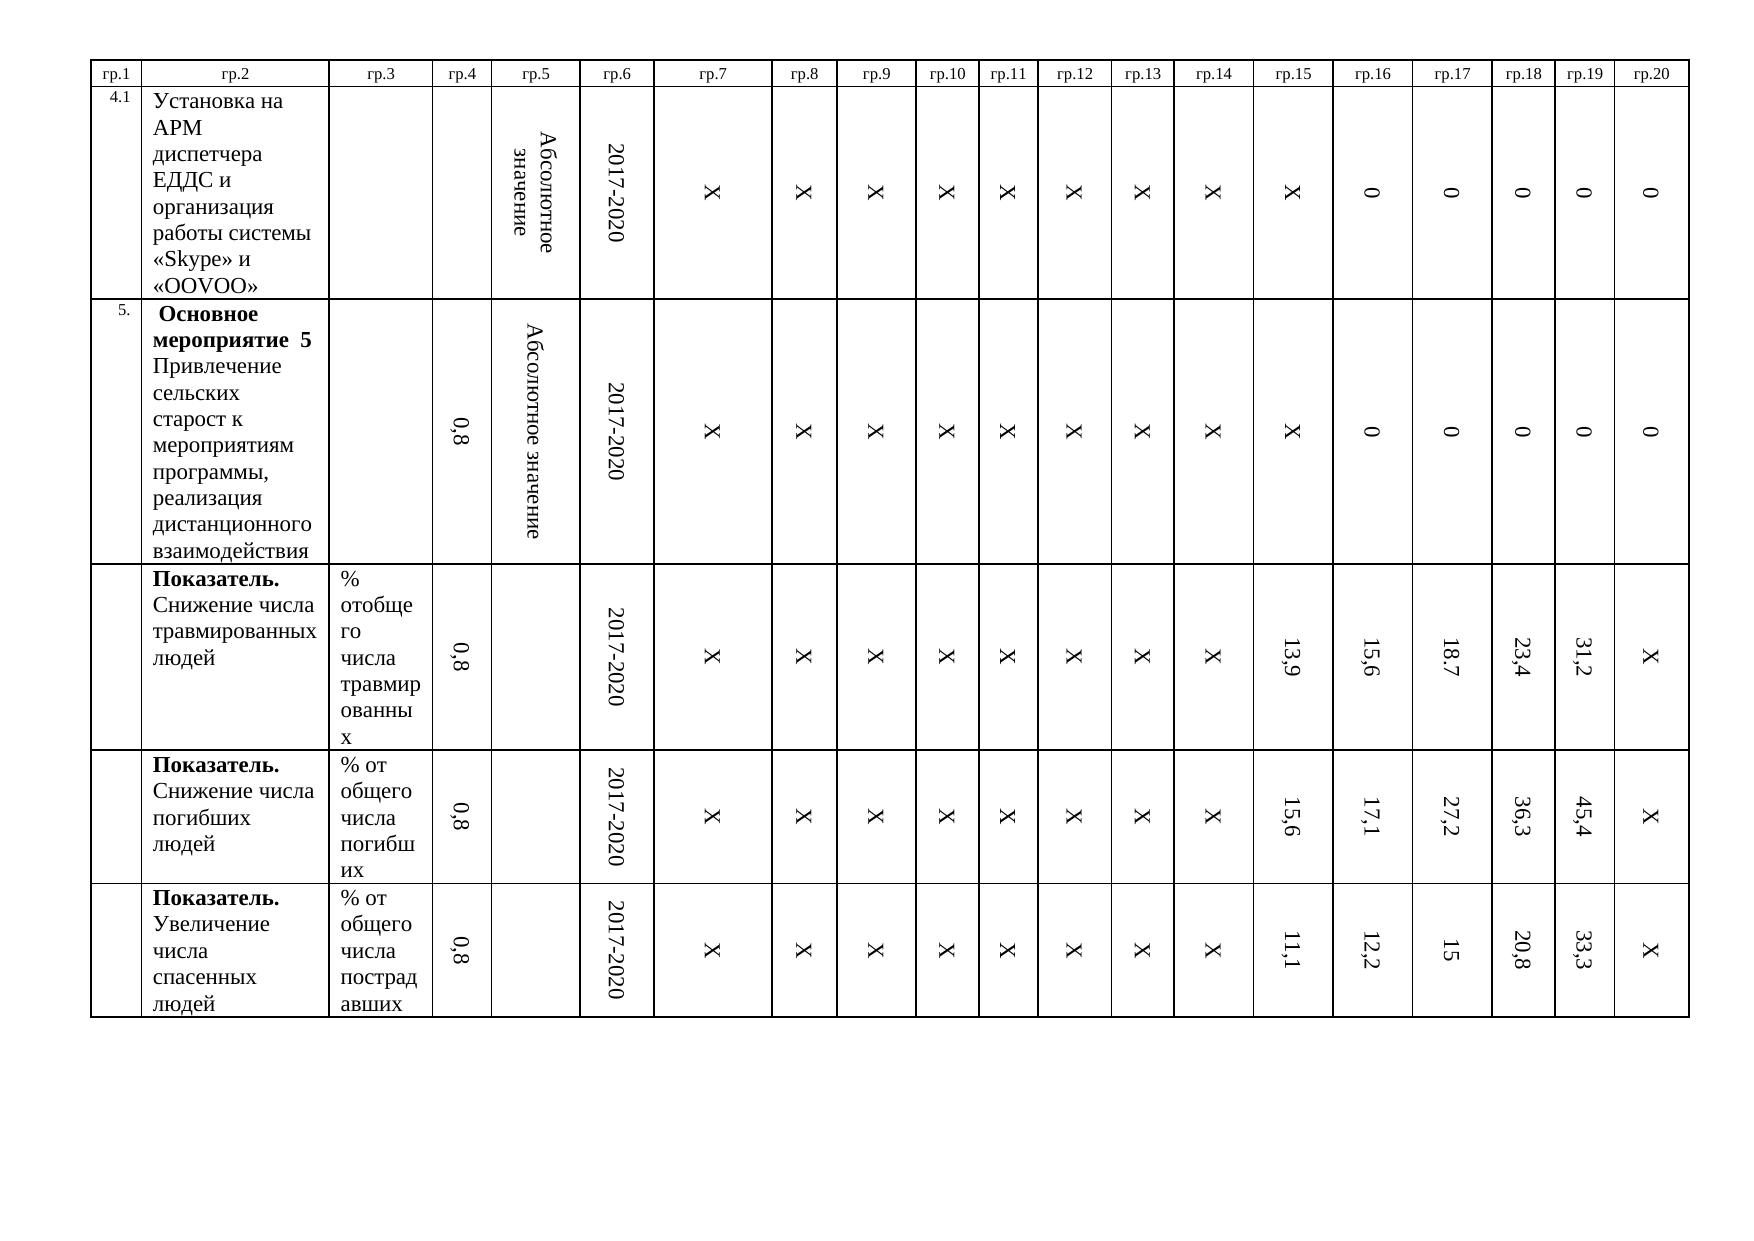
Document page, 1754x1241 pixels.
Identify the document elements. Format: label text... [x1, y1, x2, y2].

table_cell Х [917, 87, 978, 298]
table_header гр.15 [1254, 61, 1332, 86]
table_cell Х [980, 300, 1037, 563]
table_header гр.11 [980, 61, 1037, 86]
table_cell Х [980, 565, 1037, 749]
table_header гр.14 [1175, 61, 1253, 86]
table_cell [92, 565, 141, 749]
table_cell Х [838, 300, 915, 563]
table_cell % отобщего числа травмированных [330, 565, 432, 749]
table_cell Х [1039, 884, 1111, 1016]
table_cell 23,4 [1493, 565, 1554, 749]
table_cell Показатель. Увеличение числа спасенных людей [142, 884, 328, 1016]
table_cell Х [655, 87, 771, 298]
table_cell Х [1615, 751, 1688, 883]
table_cell 0 [1556, 300, 1614, 563]
table_cell [433, 87, 491, 298]
table_cell 33,3 [1556, 884, 1614, 1016]
table_cell 18.7 [1413, 565, 1491, 749]
table_cell 2017-2020 [581, 751, 653, 883]
table_cell Х [655, 300, 771, 563]
table_cell Х [980, 884, 1037, 1016]
table_header гр.13 [1112, 61, 1173, 86]
table_cell 0 [1556, 87, 1614, 298]
table_cell Х [655, 884, 771, 1016]
table_cell Х [917, 565, 978, 749]
table_header гр.3 [330, 61, 432, 86]
table_cell Х [838, 884, 915, 1016]
table_cell Х [980, 87, 1037, 298]
table_header гр.9 [838, 61, 915, 86]
table_cell 0 [1334, 87, 1412, 298]
table_cell Х [1112, 87, 1173, 298]
table_cell Х [838, 565, 915, 749]
table_cell Х [1039, 751, 1111, 883]
table_cell 45,4 [1556, 751, 1614, 883]
table_cell 0 [1334, 300, 1412, 563]
table_cell Х [838, 87, 915, 298]
table_cell 31,2 [1556, 565, 1614, 749]
table_cell % от общего числа пострадавших [330, 884, 432, 1016]
table_cell 11,1 [1254, 884, 1332, 1016]
table_cell [92, 884, 141, 1016]
table_header гр.10 [917, 61, 978, 86]
table_cell 0 [1413, 300, 1491, 563]
table_cell Х [917, 751, 978, 883]
table_cell Х [773, 565, 836, 749]
table_header гр.1 [92, 61, 141, 86]
table_cell 4.1 [92, 87, 141, 298]
table_cell Установка на АРМ диспетчера ЕДДС и организация работы системы «Skype» и «OOVOO» [142, 87, 328, 298]
table_cell Х [1112, 300, 1173, 563]
table_cell 12,2 [1334, 884, 1412, 1016]
table_cell Х [773, 300, 836, 563]
table_cell Х [1112, 751, 1173, 883]
table_header гр.19 [1556, 61, 1614, 86]
table_cell Х [1175, 87, 1253, 298]
table_cell Абсолютное значение [492, 87, 579, 298]
table_cell Х [1175, 300, 1253, 563]
table_cell [492, 751, 579, 883]
table_cell Х [773, 884, 836, 1016]
table_cell Х [1254, 87, 1332, 298]
table_cell [492, 565, 579, 749]
table_cell 0 [1615, 87, 1688, 298]
table_cell 0 [1493, 87, 1554, 298]
table_cell 15,6 [1334, 565, 1412, 749]
table_cell Показатель. Снижение числа травмированных людей [142, 565, 328, 749]
table_cell [330, 87, 432, 298]
table_cell Х [1615, 565, 1688, 749]
table_cell Х [1175, 884, 1253, 1016]
table_cell 2017-2020 [581, 884, 653, 1016]
table_header гр.4 [433, 61, 491, 86]
table_cell Х [773, 87, 836, 298]
table_cell 2017-2020 [581, 300, 653, 563]
table_cell % от общего числа погибших [330, 751, 432, 883]
table_cell 0 [1615, 300, 1688, 563]
table_header гр.2 [142, 61, 328, 86]
table_cell Основное мероприятие 5 Привлечение сельских старост к мероприятиям программы, реализация дистанционного взаимодействия [142, 300, 328, 563]
table_cell 0,8 [433, 884, 491, 1016]
table_header гр.5 [492, 61, 579, 86]
table_cell Х [1039, 300, 1111, 563]
table_cell 0,8 [433, 300, 491, 563]
table_header гр.18 [1493, 61, 1554, 86]
table_cell Показатель. Снижение числа погибших людей [142, 751, 328, 883]
table_cell 15,6 [1254, 751, 1332, 883]
table_cell 15 [1413, 884, 1491, 1016]
table_cell 20,8 [1493, 884, 1554, 1016]
table_cell Х [1175, 565, 1253, 749]
table_header гр.12 [1039, 61, 1111, 86]
table_header гр.16 [1334, 61, 1412, 86]
table_cell 2017-2020 [581, 87, 653, 298]
table_cell 5. [92, 300, 141, 563]
table_cell 0,8 [433, 751, 491, 883]
table_cell Х [917, 884, 978, 1016]
table_header гр.6 [581, 61, 653, 86]
table_cell Х [917, 300, 978, 563]
table_cell Х [1039, 565, 1111, 749]
table_cell Х [773, 751, 836, 883]
table_cell [92, 751, 141, 883]
table_cell 0 [1493, 300, 1554, 563]
table_cell Х [1615, 884, 1688, 1016]
table_cell Х [1112, 884, 1173, 1016]
table_cell Х [838, 751, 915, 883]
table_cell 13,9 [1254, 565, 1332, 749]
table_header гр.20 [1615, 61, 1688, 86]
table_cell Абсолютное значение [492, 300, 579, 563]
table_cell 0 [1413, 87, 1491, 298]
table_cell Х [1039, 87, 1111, 298]
table_cell [330, 300, 432, 563]
table_header гр.8 [773, 61, 836, 86]
table_cell Х [655, 565, 771, 749]
table_cell Х [1254, 300, 1332, 563]
table_cell 2017-2020 [581, 565, 653, 749]
table_cell [492, 884, 579, 1016]
table_cell Х [1112, 565, 1173, 749]
table_cell Х [980, 751, 1037, 883]
table_header гр.7 [655, 61, 771, 86]
table_cell 27,2 [1413, 751, 1491, 883]
table_cell Х [655, 751, 771, 883]
table_cell 17,1 [1334, 751, 1412, 883]
table_cell 0,8 [433, 565, 491, 749]
table_cell Х [1175, 751, 1253, 883]
table_header гр.17 [1413, 61, 1491, 86]
table_cell 36,3 [1493, 751, 1554, 883]
